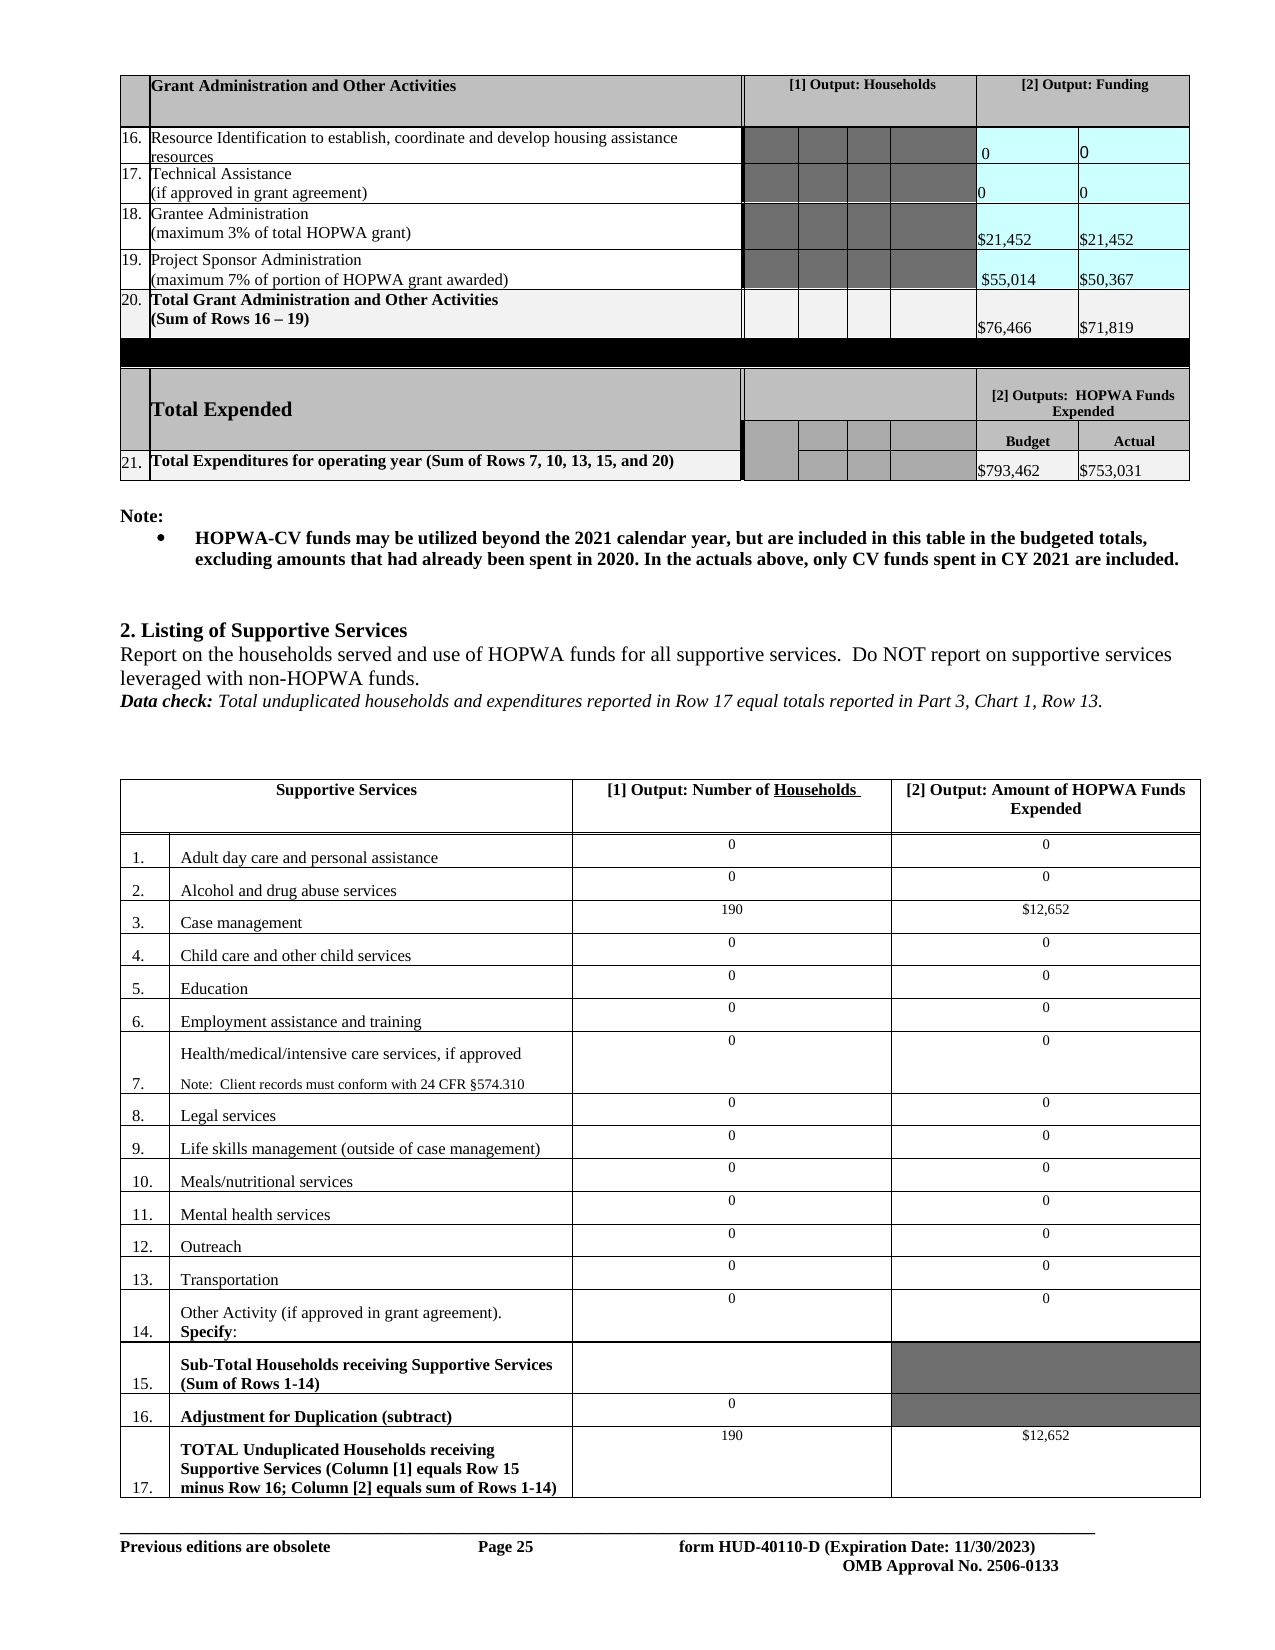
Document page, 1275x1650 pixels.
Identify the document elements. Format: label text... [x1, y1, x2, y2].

table_cell [848, 421, 890, 450]
table_cell $71,819 [1079, 290, 1189, 337]
table_cell [121, 369, 149, 450]
table_cell [848, 451, 890, 480]
table_cell 21. [121, 451, 149, 480]
table_cell [891, 128, 976, 163]
table_cell [745, 369, 976, 420]
table_cell 19. [121, 250, 149, 288]
table_cell 190 [573, 1427, 891, 1497]
table_header Supportive Services [121, 780, 572, 832]
table_cell Resource Identification to establish, coordinate and develop housing assistance resources [151, 128, 741, 163]
table_cell [745, 164, 798, 202]
table_cell 0 [573, 1257, 891, 1289]
table_cell 14. [121, 1290, 169, 1341]
table_cell $55,014 [977, 250, 1078, 288]
table_cell 0 [892, 868, 1200, 900]
table_cell [745, 290, 798, 337]
table_cell 0 [573, 1394, 891, 1426]
table_cell 0 [573, 1192, 891, 1223]
table_cell [891, 204, 976, 249]
table_cell [799, 290, 847, 337]
table_cell Total Expended [151, 369, 740, 450]
table_cell TOTAL Unduplicated Households receiving Supportive Services (Column [1] equals Row 15 minus Row 16; Column [2] equals sum of Rows 1-14) [170, 1427, 572, 1497]
table_cell 6. [121, 999, 169, 1031]
table_cell 0 [892, 966, 1200, 998]
table_cell $21,452 [977, 204, 1078, 249]
table_cell Mental health services [170, 1192, 572, 1223]
table_cell [745, 250, 798, 288]
table_cell $12,652 [892, 1427, 1200, 1497]
table_cell Total Grant Administration and Other Activities (Sum of Rows 16 – 19) [151, 290, 741, 337]
table_cell 16. [121, 1394, 169, 1426]
table_cell Outreach [170, 1225, 572, 1256]
table_cell [745, 421, 798, 480]
table_cell [745, 204, 798, 249]
table_cell 16. [121, 128, 149, 163]
table_cell Life skills management (outside of case management) [170, 1126, 572, 1158]
table_cell 13. [121, 1257, 169, 1289]
table_cell [799, 204, 847, 249]
table_cell $753,031 [1079, 451, 1189, 480]
table_cell [892, 1343, 1200, 1393]
table_cell 8. [121, 1094, 169, 1125]
table_cell 1. [121, 835, 169, 867]
table_cell 17. [121, 164, 149, 202]
table_cell 4. [121, 934, 169, 965]
table_cell Alcohol and drug abuse services [170, 868, 572, 900]
table_cell Other Activity (if approved in grant agreement). Specify: [170, 1290, 572, 1341]
table_cell 0 [573, 1290, 891, 1341]
table_cell 0 [892, 1257, 1200, 1289]
table_cell 0 [573, 966, 891, 998]
table_cell Sub-Total Households receiving Supportive Services (Sum of Rows 1-14) [170, 1343, 572, 1393]
table_header [121, 76, 149, 126]
table_cell Employment assistance and training [170, 999, 572, 1031]
text Report on the households served and use of HOPWA funds for all supportive services. Do NOT report on supportive services leveraged with non-HOPWA funds. [120, 642, 1200, 690]
table_cell 11. [121, 1192, 169, 1223]
table_cell Child care and other child services [170, 934, 572, 965]
table_cell [121, 339, 1189, 367]
list HOPWA-CV funds may be utilized beyond the 2021 calendar year, but are included in this table in the budgeted totals, excluding amounts that had already been spent in 2020. In the actuals above, only CV funds spent in CY 2021 are included. [157, 527, 1200, 570]
table_cell $793,462 [977, 451, 1078, 480]
table_cell [848, 204, 890, 249]
table_cell 9. [121, 1126, 169, 1158]
table_cell 15. [121, 1343, 169, 1393]
table_cell [799, 128, 847, 163]
table_cell 0 [573, 1094, 891, 1125]
text Data check: Total unduplicated households and expenditures reported in Row 17 equal totals reported in Part 3, Chart 1, Row 13. [120, 690, 1200, 712]
table_cell 20. [121, 290, 149, 337]
table_cell [799, 164, 847, 202]
table_cell 0 [892, 1094, 1200, 1125]
table_cell Adult day care and personal assistance [170, 835, 572, 867]
text Note: [120, 505, 1200, 527]
table_cell 12. [121, 1225, 169, 1256]
table_cell 10. [121, 1159, 169, 1191]
table_cell 0 [892, 999, 1200, 1031]
table_cell 0 [1079, 128, 1189, 163]
table_cell Adjustment for Duplication (subtract) [170, 1394, 572, 1426]
table_cell 3. [121, 901, 169, 932]
table_cell [891, 250, 976, 288]
table_cell [892, 1394, 1200, 1426]
table_cell 0 [573, 1126, 891, 1158]
table_cell 0 [892, 934, 1200, 965]
table_cell 0 [573, 1032, 891, 1093]
table_cell $12,652 [892, 901, 1200, 932]
table_cell 0 [573, 1159, 891, 1191]
table_cell [573, 1343, 891, 1393]
table_cell 0 [573, 868, 891, 900]
table_cell 0 [573, 999, 891, 1031]
text 2. Listing of Supportive Services [120, 618, 1200, 642]
table_cell [848, 250, 890, 288]
table_header [2] Output: Funding [977, 76, 1189, 126]
table_cell $76,466 [977, 290, 1078, 337]
table_cell [799, 451, 847, 480]
table_cell 0 [977, 128, 1078, 163]
table_cell 18. [121, 204, 149, 249]
table_cell [2] Outputs: HOPWA Funds Expended [977, 369, 1189, 420]
table_cell 2. [121, 868, 169, 900]
table_cell Total Expenditures for operating year (Sum of Rows 7, 10, 13, 15, and 20) [151, 451, 740, 480]
table_cell 0 [892, 1225, 1200, 1256]
table_cell 0 [892, 1159, 1200, 1191]
table_cell Technical Assistance (if approved in grant agreement) [151, 164, 741, 202]
table_cell [799, 421, 847, 450]
table_header [2] Output: Amount of HOPWA Funds Expended [892, 780, 1200, 832]
table_cell 0 [573, 934, 891, 965]
table_cell Transportation [170, 1257, 572, 1289]
table_cell 0 [977, 164, 1078, 202]
table_cell $50,367 [1079, 250, 1189, 288]
table_cell [799, 250, 847, 288]
table_cell [891, 451, 976, 480]
table_cell 5. [121, 966, 169, 998]
table_cell [891, 164, 976, 202]
table_cell Budget [977, 421, 1078, 450]
table_cell [848, 128, 890, 163]
table_cell 0 [573, 835, 891, 867]
table_cell [745, 128, 798, 163]
table_cell Project Sponsor Administration (maximum 7% of portion of HOPWA grant awarded) [151, 250, 741, 288]
table_cell [891, 290, 976, 337]
table_header [1] Output: Households [745, 76, 976, 126]
table_cell Actual [1079, 421, 1189, 450]
table_cell Legal services [170, 1094, 572, 1125]
table_cell 0 [892, 835, 1200, 867]
table_cell [848, 164, 890, 202]
table_header Grant Administration and Other Activities [151, 76, 741, 126]
table_cell 0 [892, 1126, 1200, 1158]
table_cell 17. [121, 1427, 169, 1497]
table_cell 7. [121, 1032, 169, 1093]
table_cell 0 [892, 1290, 1200, 1341]
table_cell 0 [892, 1032, 1200, 1093]
table_cell Meals/nutritional services [170, 1159, 572, 1191]
table_header [1] Output: Number of Households [573, 780, 891, 832]
table_cell Education [170, 966, 572, 998]
table_cell 0 [892, 1192, 1200, 1223]
table_cell 0 [573, 1225, 891, 1256]
table_cell Health/medical/intensive care services, if approved Note: Client records must conform with 24 §574.310 [170, 1032, 572, 1093]
table_cell Case management [170, 901, 572, 932]
table_cell Grantee Administration (maximum 3% of total HOPWA grant) [151, 204, 741, 249]
table_cell [848, 290, 890, 337]
table_cell 0 [1079, 164, 1189, 202]
table_cell 190 [573, 901, 891, 932]
table_cell $21,452 [1079, 204, 1189, 249]
table_cell [891, 421, 976, 450]
